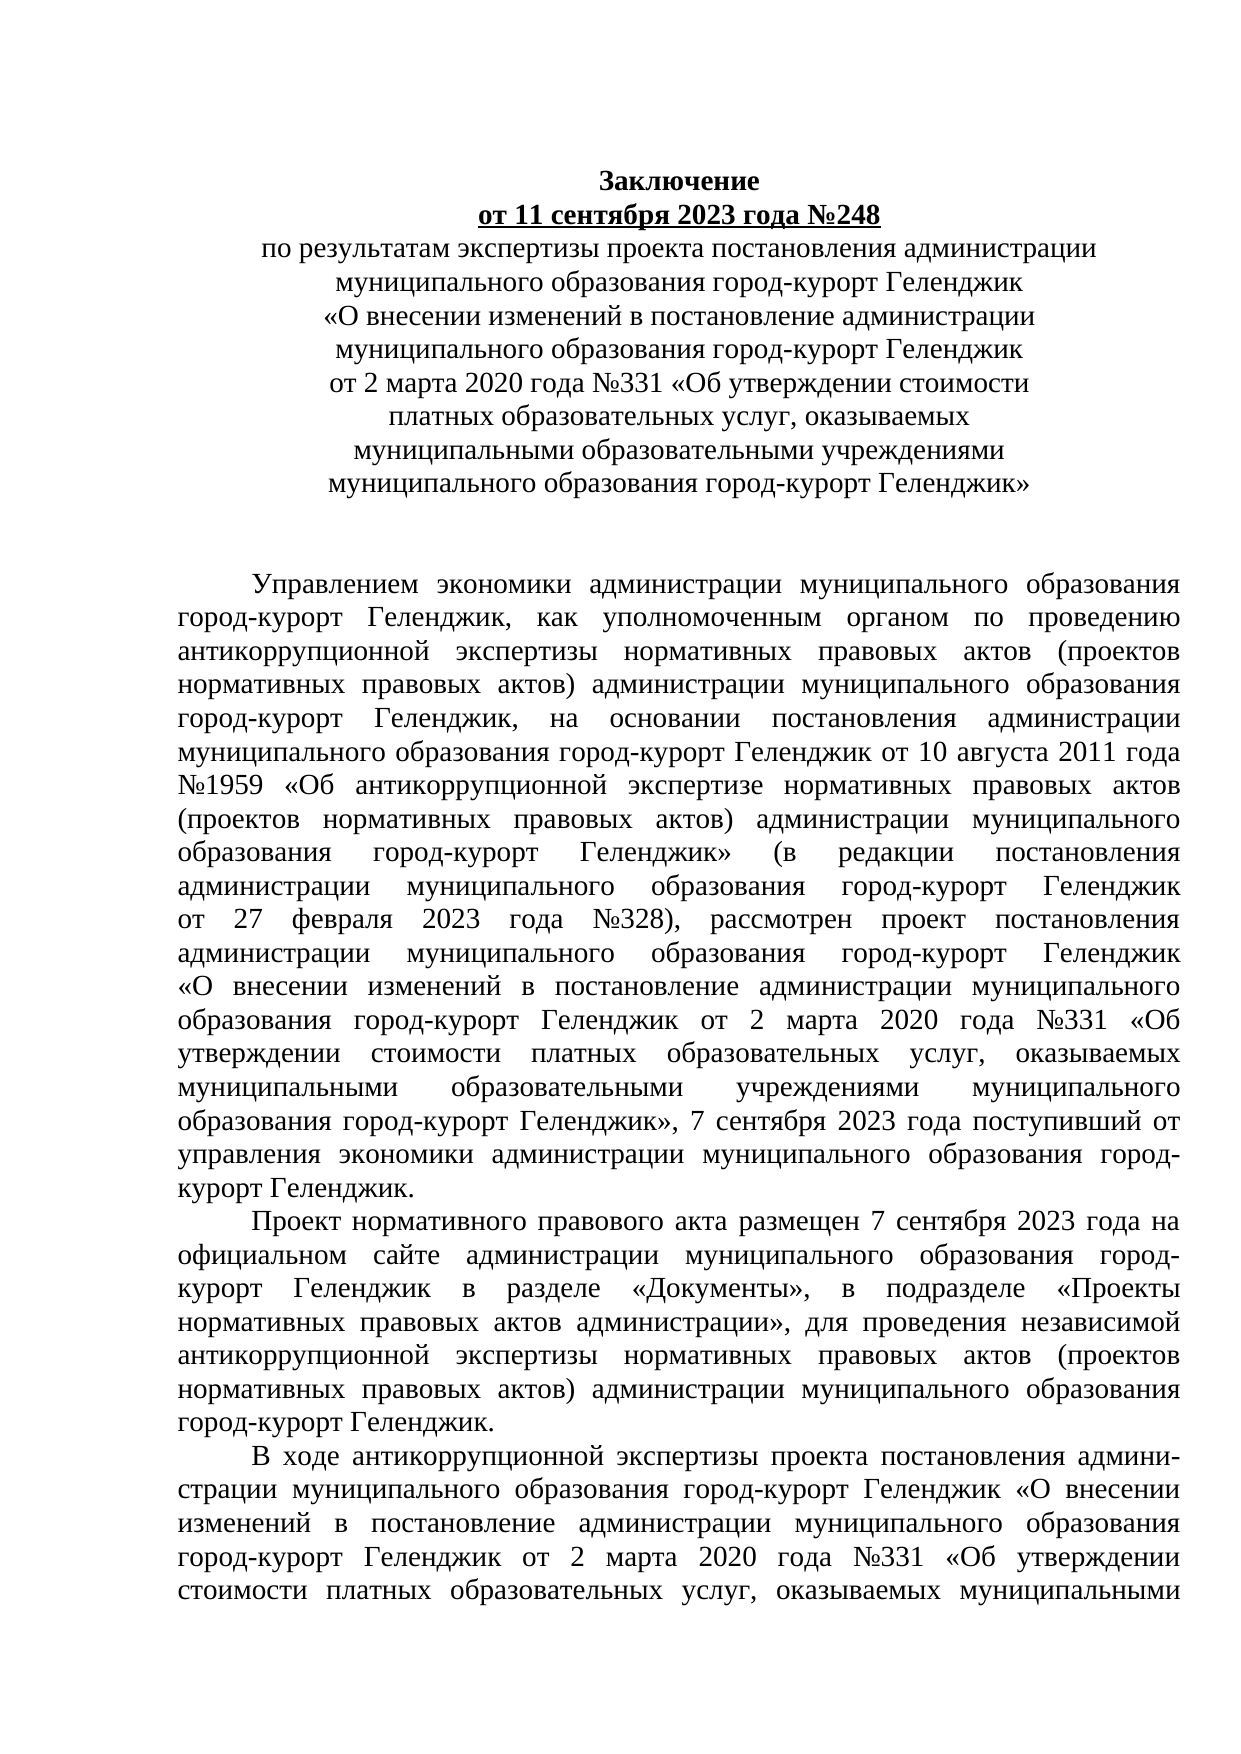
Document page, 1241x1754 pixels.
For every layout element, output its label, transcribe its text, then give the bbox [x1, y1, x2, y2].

text от 11 сентября 2023 года №248 [177, 197, 1181, 231]
text Проект нормативного правового акта размещен 7 сентября 2023 года на официальном сайте администрации муниципального образования город- курорт Геленджик в разделе «Документы», в подразделе «Проекты нормативных правовых актов администрации», для проведения независимой антикоррупционной экспертизы нормативных правовых актов (проектов нормативных правовых актов) администрации муниципального образования город-курорт Геленджик. [177, 1203, 1181, 1438]
text муниципального образования город-курорт Геленджик» [177, 465, 1181, 499]
text муниципального образования город-курорт Геленджик [177, 264, 1181, 298]
text от 2 марта 2020 года №331 «Об утверждении стоимости [177, 365, 1181, 398]
text муниципального образования город-курорт Геленджик [177, 331, 1181, 365]
text «О внесении изменений в постановление администрации [177, 298, 1181, 331]
text платных образовательных услуг, оказываемых [177, 398, 1181, 432]
text по результатам экспертизы проекта постановления администрации [177, 231, 1181, 264]
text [177, 1438, 1181, 1606]
text Управлением экономики администрации муниципального образования город-курорт Геленджик, как уполномоченным органом по проведению антикоррупционной экспертизы нормативных правовых актов (проектов нормативных правовых актов) администрации муниципального образования город-курорт Геленджик, на основании постановления администрации муниципального образования город-курорт Геленджик от 10 августа 2011 года №1959 «Об антикоррупционной экспертизе нормативных правовых актов (проектов нормативных правовых актов) администрации муниципального образования город-курорт Геленджик» (в редакции постановления администрации муниципального образования город-курорт Геленджик от 27 февраля 2023 года №328), рассмотрен проект постановления администрации муниципального образования город-курорт Геленджик «О внесении изменений в постановление администрации муниципального образования город-курорт Геленджик от 2 марта 2020 года №331 «Об утверждении стоимости платных образовательных услуг, оказываемых муниципальными образовательными учреждениями муниципального образования город-курорт Геленджик», 7 сентября 2023 года поступивший от управления экономики администрации муниципального образования город-курорт Геленджик. [177, 566, 1181, 1203]
text муниципальными образовательными учреждениями [177, 432, 1181, 465]
text Заключение [177, 163, 1181, 197]
